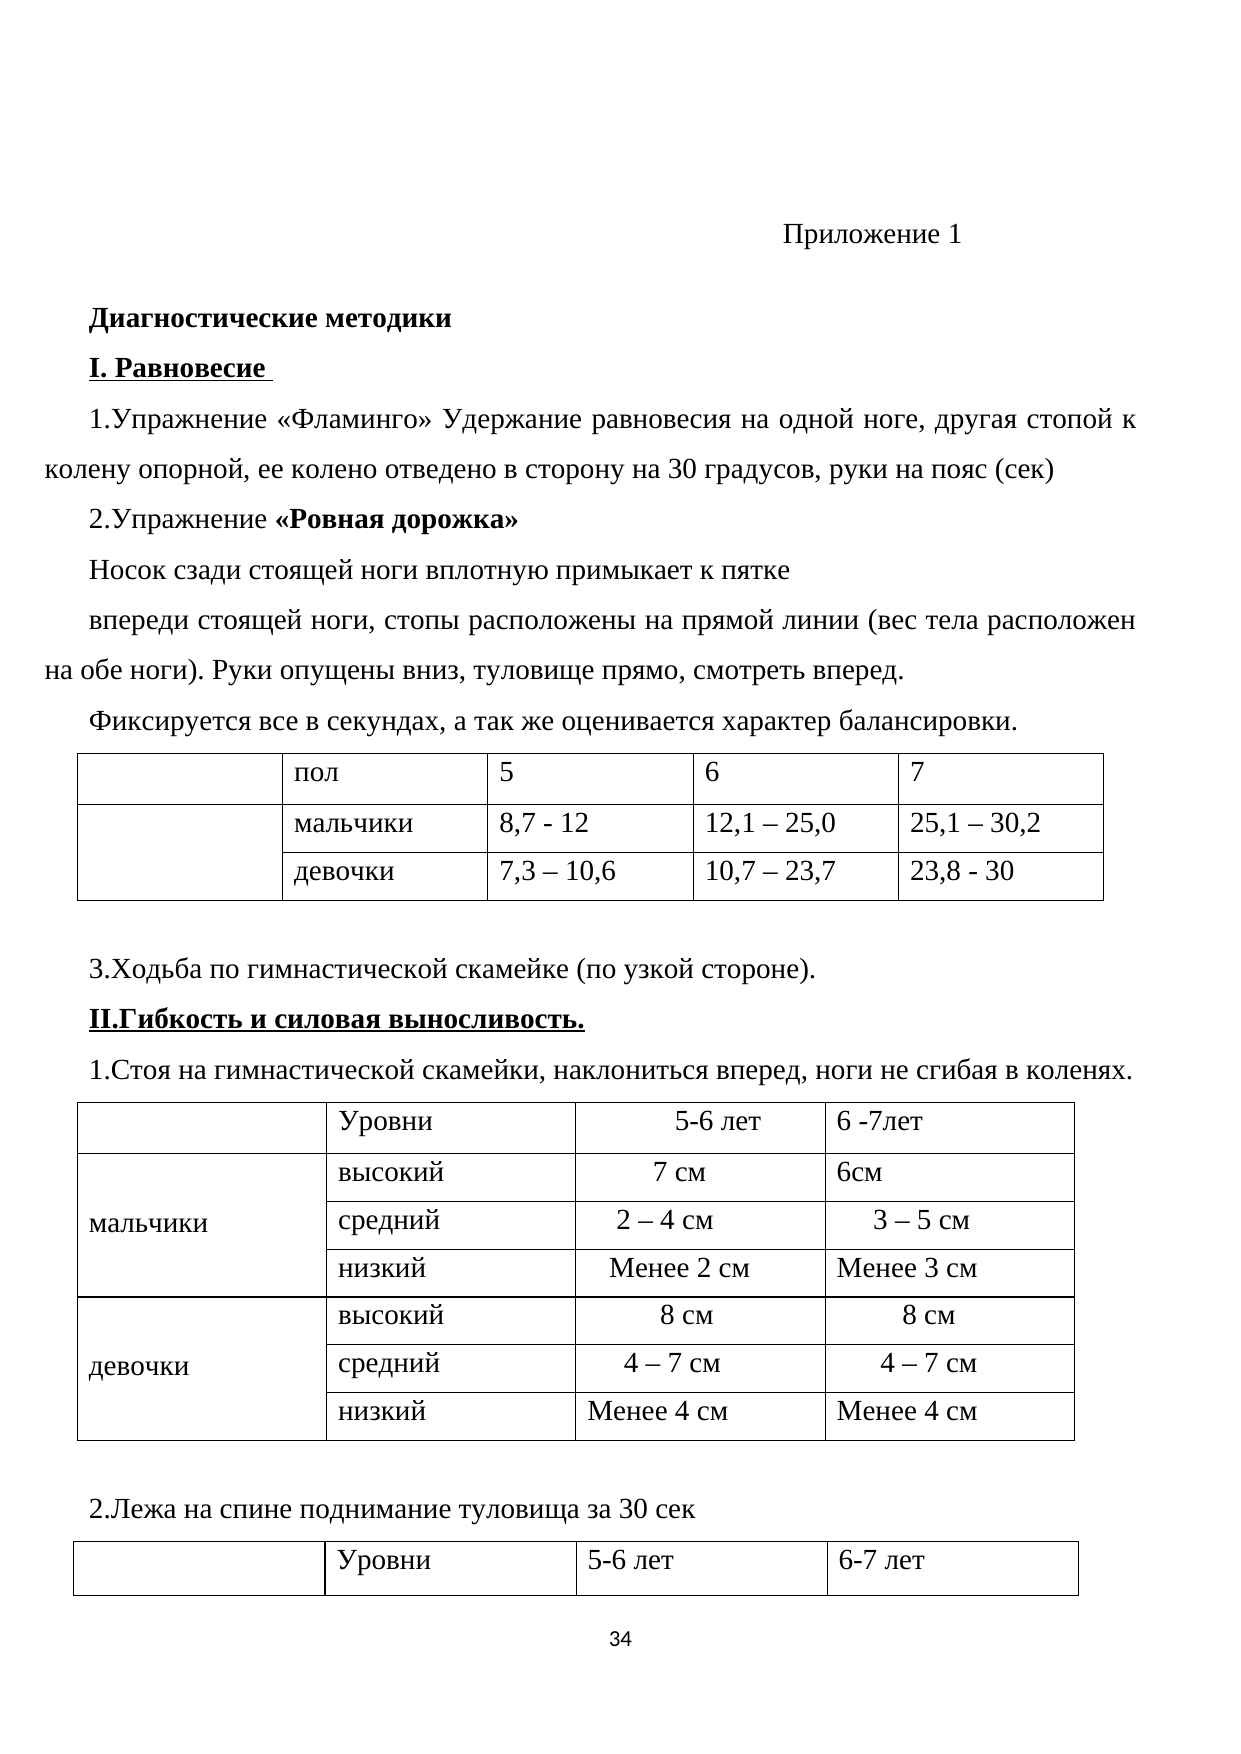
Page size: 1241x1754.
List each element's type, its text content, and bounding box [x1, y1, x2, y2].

table_cell высокий [327, 1298, 575, 1344]
table_cell высокий [327, 1154, 575, 1201]
table_header 5-6 лет [577, 1542, 827, 1594]
table_cell 7 см [576, 1154, 825, 1201]
table_cell 2 – 4 см [576, 1202, 825, 1249]
text 3.Ходьба по гимнастической скамейке (по узкой стороне). [44, 951, 1137, 985]
table_cell 6см [826, 1154, 1074, 1201]
table_header [74, 1542, 324, 1594]
table_header 6-7 лет [828, 1542, 1078, 1594]
table_header Уровни [327, 1103, 575, 1153]
table_cell 23,8 - 30 [899, 853, 1103, 900]
table_cell 4 – 7 см [576, 1345, 825, 1392]
text 2.Упражнение «Ровная дорожка» [44, 502, 1137, 535]
table_cell низкий [327, 1393, 575, 1439]
table_cell Менее 4 см [826, 1393, 1074, 1439]
table_cell Менее 2 см [576, 1250, 825, 1296]
text 1.Стоя на гимнастической скамейки, наклониться вперед, ноги не сгибая в коленях. [44, 1052, 1137, 1085]
table_cell 8 см [576, 1298, 825, 1344]
table_cell Менее 4 см [576, 1393, 825, 1439]
table_cell 3 – 5 см [826, 1202, 1074, 1249]
table_cell 8 см [826, 1298, 1074, 1344]
table_cell Менее 3 см [826, 1250, 1074, 1296]
table_header [78, 754, 282, 804]
table_header 5 [488, 754, 693, 804]
table_cell 7,3 – 10,6 [488, 853, 693, 900]
table_cell девочки [283, 853, 487, 900]
text II.Гибкость и силовая выносливость. [44, 1001, 1137, 1035]
table_cell 4 – 7 см [826, 1345, 1074, 1392]
table_header 6 [694, 754, 898, 804]
table_header [78, 1103, 326, 1153]
table_cell 8,7 - 12 [488, 805, 693, 852]
text Приложение 1 [89, 216, 1152, 250]
text Носок сзади стоящей ноги вплотную примыкает к пятке [44, 552, 1137, 585]
text 1.Упражнение «Фламинго» Удержание равновесия на одной ноге, другая стопой к колену опорной, ее колено отведено в сторону на 30 градусов, руки на пояс (сек) [44, 401, 1137, 485]
table_cell средний [327, 1345, 575, 1392]
table_header 7 [899, 754, 1103, 804]
table_cell 10,7 – 23,7 [694, 853, 898, 900]
text Диагностические методики [44, 300, 1137, 334]
table_cell низкий [327, 1250, 575, 1296]
table_header 5-6 лет [576, 1103, 825, 1153]
table_cell средний [327, 1202, 575, 1249]
table_header пол [283, 754, 487, 804]
text Фиксируется все в секундах, а так же оценивается характер балансировки. [44, 703, 1137, 736]
text I. Равновесие [44, 351, 1137, 384]
table_header 6 -7лет [826, 1103, 1074, 1153]
table_cell 25,1 – 30,2 [899, 805, 1103, 852]
table_cell 12,1 – 25,0 [694, 805, 898, 852]
text 2.Лежа на спине поднимание туловища за 30 сек [44, 1491, 1137, 1524]
table_cell [78, 805, 282, 900]
text впереди стоящей ноги, стопы расположены на прямой линии (вес тела расположен на обе ноги). Руки опущены вниз, туловище прямо, смотреть вперед. [44, 602, 1137, 686]
table_cell девочки [78, 1298, 326, 1439]
table_cell мальчики [78, 1154, 326, 1296]
table_header Уровни [326, 1542, 576, 1594]
table_cell мальчики [283, 805, 487, 852]
